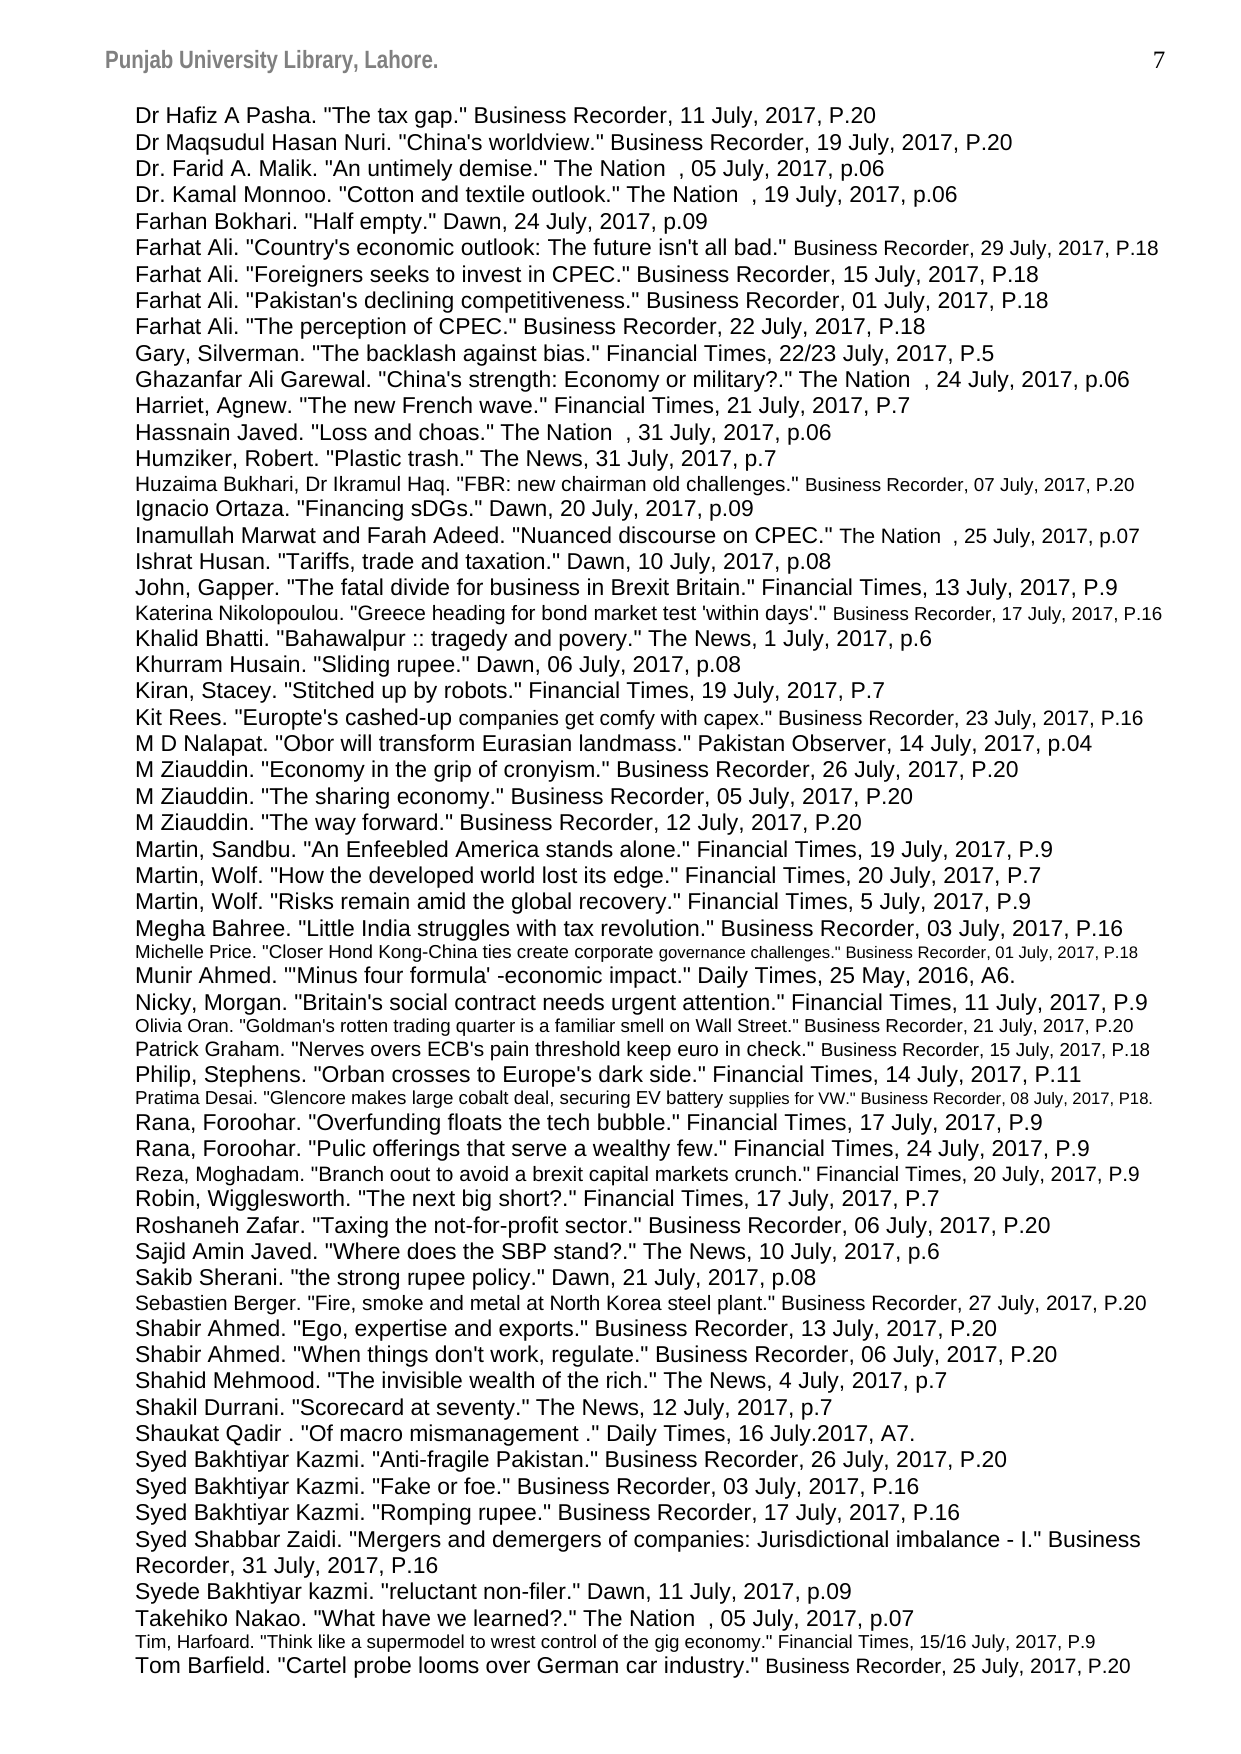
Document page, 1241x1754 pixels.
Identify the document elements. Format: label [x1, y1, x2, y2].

table_cell [124, 103, 1174, 1679]
